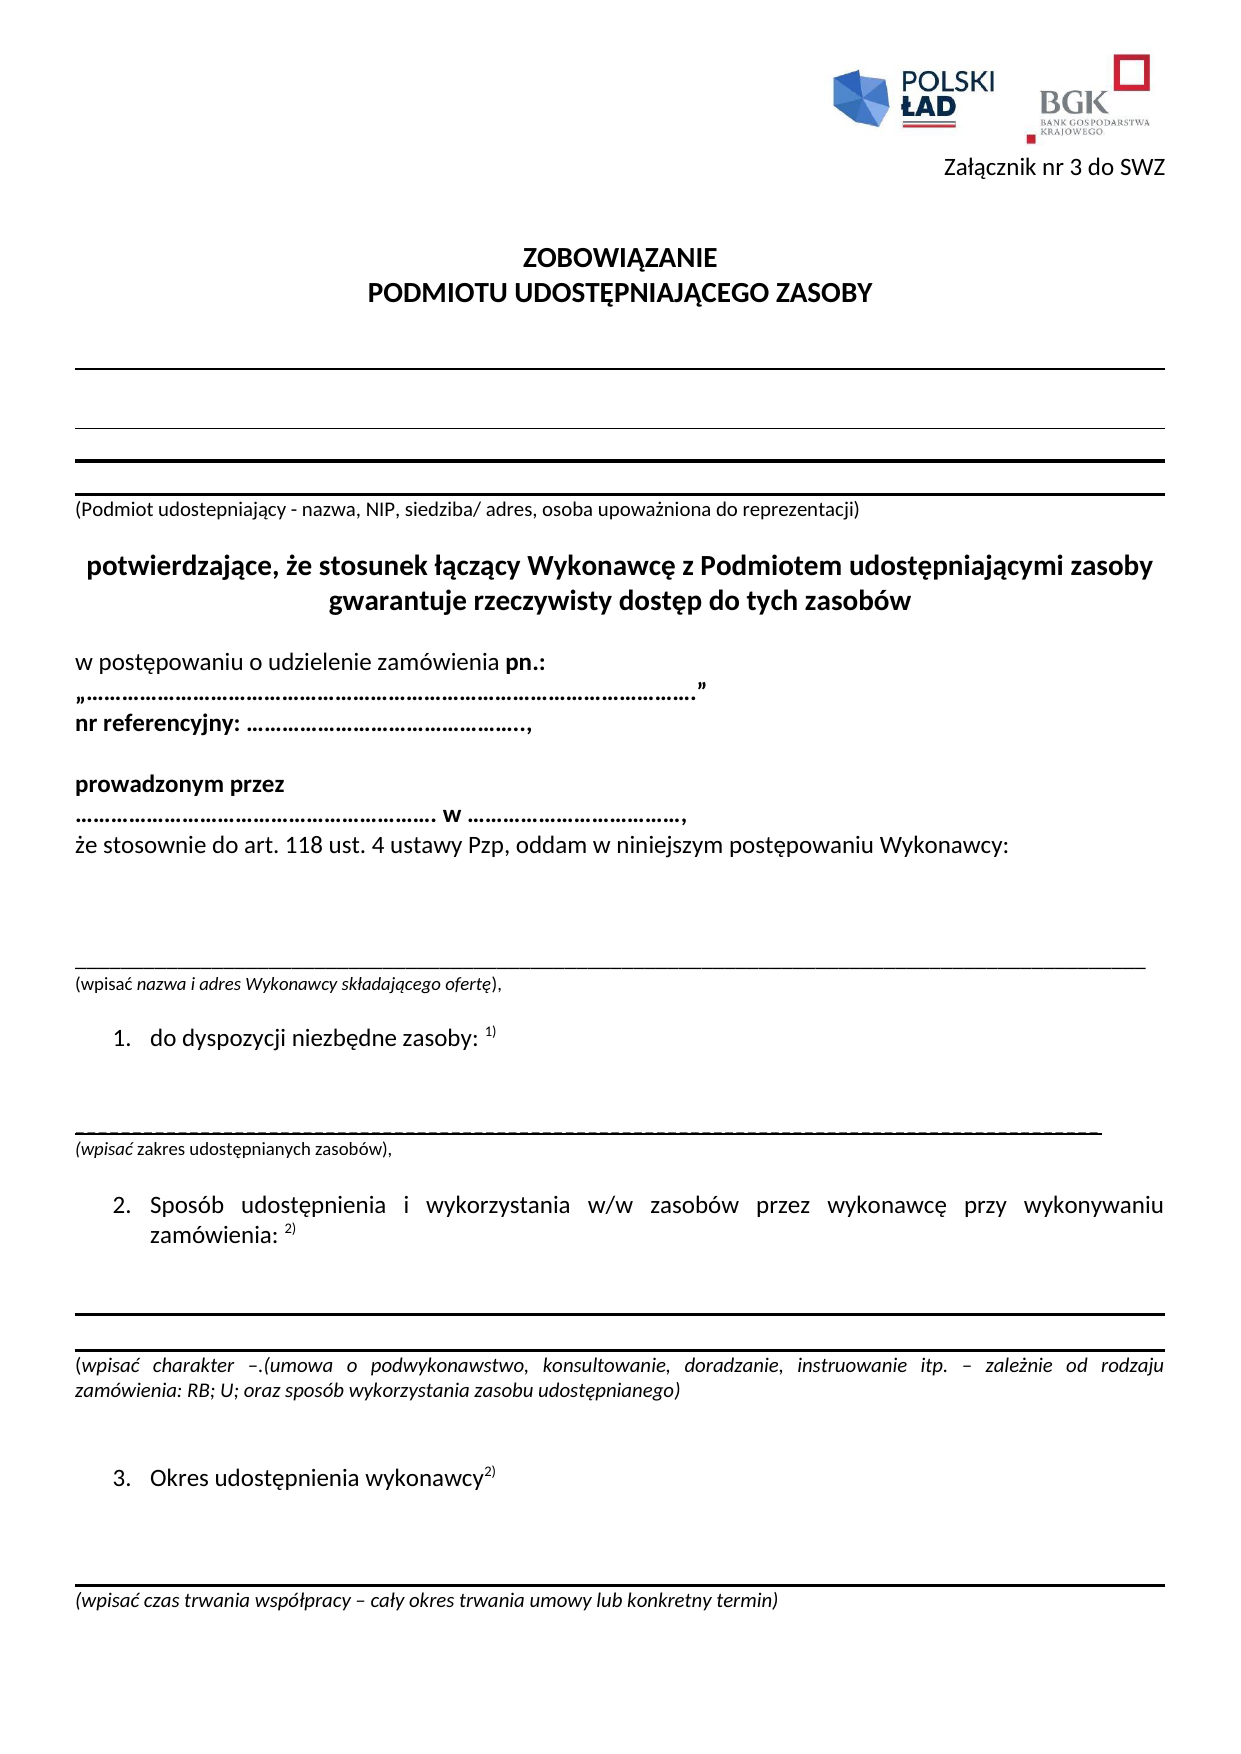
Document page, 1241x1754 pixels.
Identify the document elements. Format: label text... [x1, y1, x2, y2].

text w postępowaniu o udzielenie zamówienia pn.: [75, 646, 1165, 676]
text (wpisać zakres udostępnianych zasobów), [75, 1137, 1165, 1189]
text (wpisać czas trwania współpracy – cały okres trwania umowy lub konkretny termin) [75, 1587, 1165, 1612]
list Sposób udostępnienia i wykorzystania w/w zasobów przez wykonawcę przy wykonywaniu zamówienia: 2) [112, 1189, 1165, 1250]
list Okres udostępnienia wykonawcy2) [112, 1462, 1165, 1492]
text ZOBOWIĄZANIE [75, 239, 1165, 274]
text (Podmiot udostepniający - nazwa, NIP, siedziba/ adres, osoba upoważniona do reprezentacji) [75, 496, 1165, 521]
text potwierdzające, że stosunek łączący Wykonawcę z Podmiotem udostępniającymi zasoby gwarantuje rzeczywisty dostęp do tych zasobów [75, 547, 1165, 618]
text ……………………………………………………. w ………………………………, [75, 798, 1165, 829]
text ______________________________________________________________________________________________ [75, 944, 1165, 972]
text (wpisać charakter –.(umowa o podwykonawstwo, konsultowanie, doradzanie, instruowanie itp. – zależnie od rodzaju zamówienia: RB; U; oraz sposób wykorzystania zasobu udostępnianego) [75, 1352, 1165, 1403]
text Załącznik nr 3 do SWZ [75, 151, 1165, 181]
list do dyspozycji niezbędne zasoby: 1) [112, 1023, 1165, 1053]
text prowadzonym przez [75, 768, 1165, 798]
text __________________________________________________________________________________________ [75, 1109, 1165, 1137]
text PODMIOTU UDOSTĘPNIAJĄCEGO ZASOBY [75, 274, 1165, 310]
text nr referencyjny: ……………………………………….., [75, 707, 1165, 737]
text (wpisać nazwa i adres Wykonawcy składającego ofertę), [75, 972, 1165, 994]
text „………………………………………………………………………………………….” [75, 676, 1165, 707]
text że stosownie do art. 118 ust. 4 ustawy Pzp, oddam w niniejszym postępowaniu Wykonawcy: [75, 829, 1165, 859]
